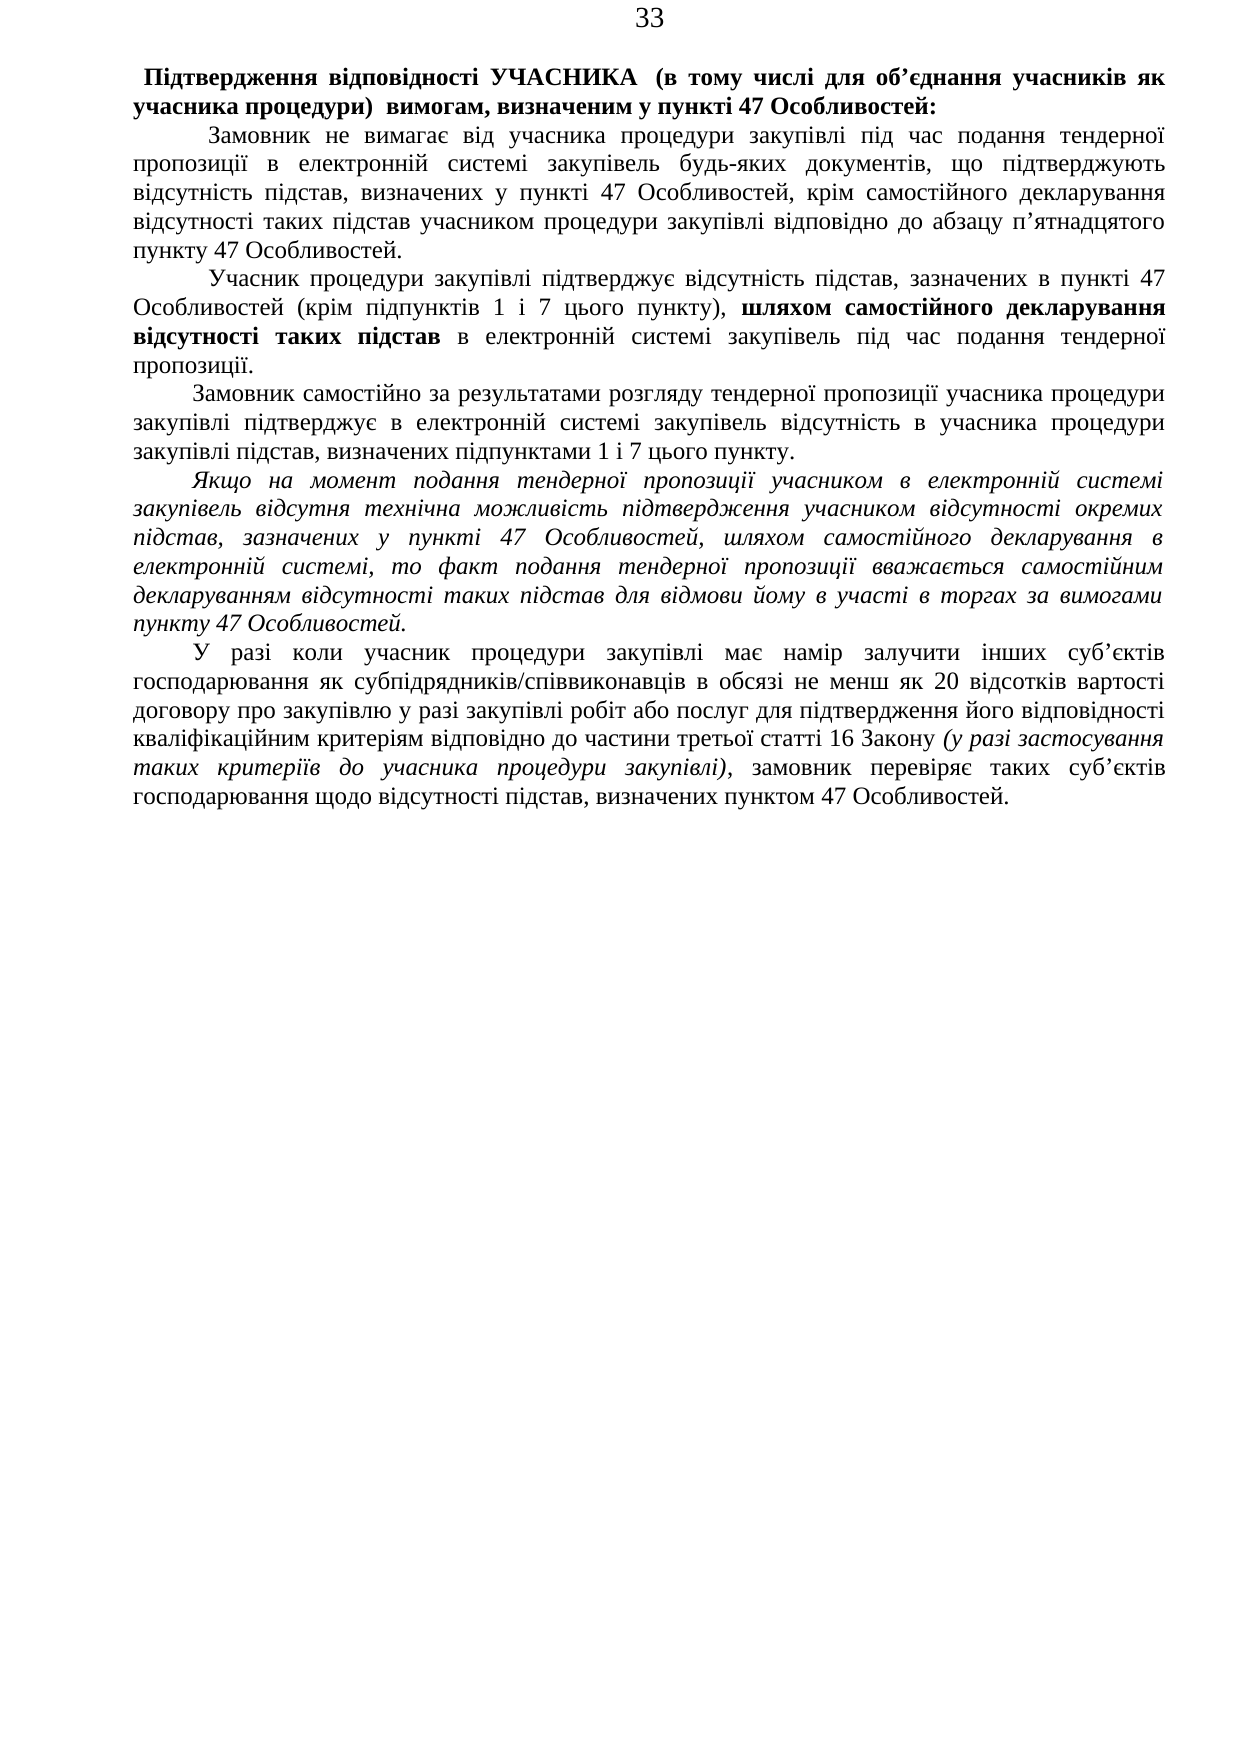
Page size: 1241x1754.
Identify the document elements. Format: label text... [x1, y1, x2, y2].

text Замовник не вимагає від учасника процедури закупівлі під час подання тендерної пропозиції в електронній системі закупівель будь-яких документів, що підтверджують відсутність підстав, визначених у пункті 47 Особливостей, крім самостійного декларування відсутності таких підстав учасником процедури закупівлі відповідно до абзацу п’ятнадцятого пункту 47 Особливостей. [133, 120, 1166, 263]
text Учасник процедури закупівлі підтверджує відсутність підстав, зазначених в пункті 47 Особливостей (крім підпунктів 1 і 7 цього пункту), шляхом самостійного декларування відсутності таких підстав в електронній системі закупівель під час подання тендерної пропозиції. [133, 263, 1166, 378]
text Якщо на момент подання тендерної пропозиції учасником в електронній системі закупівель відсутня технічна можливість підтвердження учасником відсутності окремих підстав, зазначених у пункті 47 Особливостей, шляхом самостійного декларування в електронній системі, то факт подання тендерної пропозиції вважається самостійним декларуванням відсутності таких підстав для відмови йому в участі в торгах за вимогами пункту 47 Особливостей. [133, 465, 1166, 637]
text Замовник самостійно за результатами розгляду тендерної пропозиції учасника процедури закупівлі підтверджує в електронній системі закупівель відсутність в учасника процедури закупівлі підстав, визначених підпунктами 1 і 7 цього пункту. [133, 378, 1166, 465]
text Підтвердження відповідності УЧАСНИКА (в тому числі для об’єднання учасників як учасника процедури) вимогам, визначеним у пункті 47 Особливостей: [133, 62, 1166, 120]
text У разі коли учасник процедури закупівлі має намір залучити інших суб’єктів господарювання як субпідрядників/співвиконавців в обсязі не менш як 20 відсотків вартості договору про закупівлю у разі закупівлі робіт або послуг для підтвердження його відповідності кваліфікаційним критеріям відповідно до частини третьої статті 16 Закону (у разі застосування таких критеріїв до учасника процедури закупівлі), замовник перевіряє таких суб’єктів господарювання щодо відсутності підстав, визначених пунктом 47 Особливостей. [133, 637, 1166, 810]
